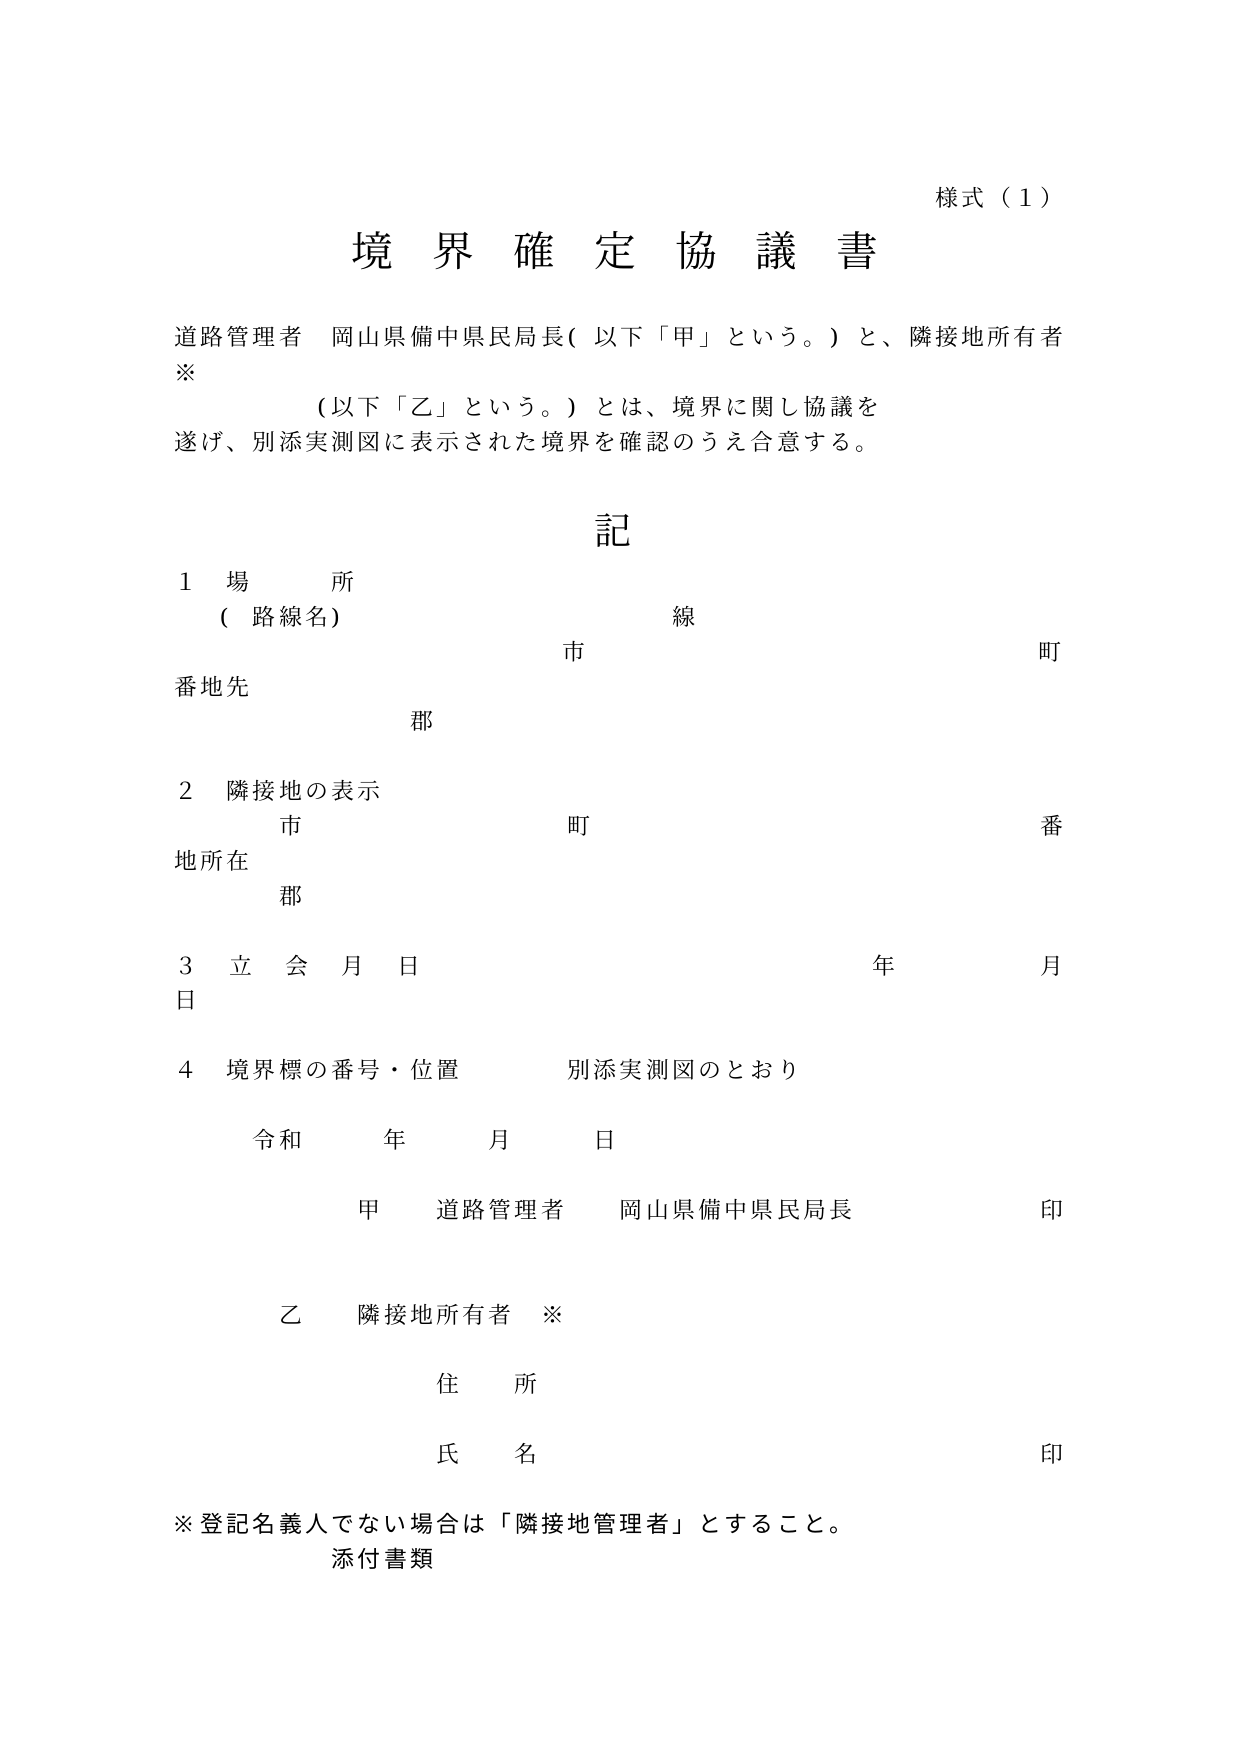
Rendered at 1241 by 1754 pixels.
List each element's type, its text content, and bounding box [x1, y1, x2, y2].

text (路線名) 線 [174, 598, 1066, 633]
text ３ 立 会 月 日 年 月 日 [174, 947, 1066, 1017]
text ※登記名義人でない場合は「隣接地管理者」とすること。 [174, 1505, 1066, 1540]
text 遂げ、別添実測図に表示された境界を確認のうえ合意する。 [174, 423, 1066, 458]
text (以下「乙」という。)とは、境界に関し協議を [174, 388, 1066, 423]
text 添付書類 [174, 1540, 1066, 1575]
text 令和 年 月 日 [174, 1121, 1066, 1156]
text 境 界 確 定 協 議 書 [174, 214, 1066, 284]
text ４ 境界標の番号・位置 別添実測図のとおり [174, 1051, 1066, 1086]
text 住 所 [174, 1366, 1066, 1400]
text 郡 [174, 877, 1066, 912]
text 市 町 番地先 [174, 633, 1066, 702]
text ２ 隣接地の表示 [174, 772, 1066, 807]
text 氏 名 印 [174, 1435, 1066, 1470]
text 郡 [174, 702, 1066, 737]
text 道路管理者 岡山県備中県民局長(以下「甲」という。)と、隣接地所有者 ※ [174, 319, 1066, 388]
text 記 [174, 493, 1066, 563]
text 乙 隣接地所有者 ※ [174, 1296, 1066, 1331]
text 甲 道路管理者 岡山県備中県民局長 印 [174, 1191, 1066, 1226]
text 市 町 番地所在 [174, 807, 1066, 877]
text 様式（１） [174, 179, 1066, 214]
text １ 場 所 [174, 563, 1066, 598]
